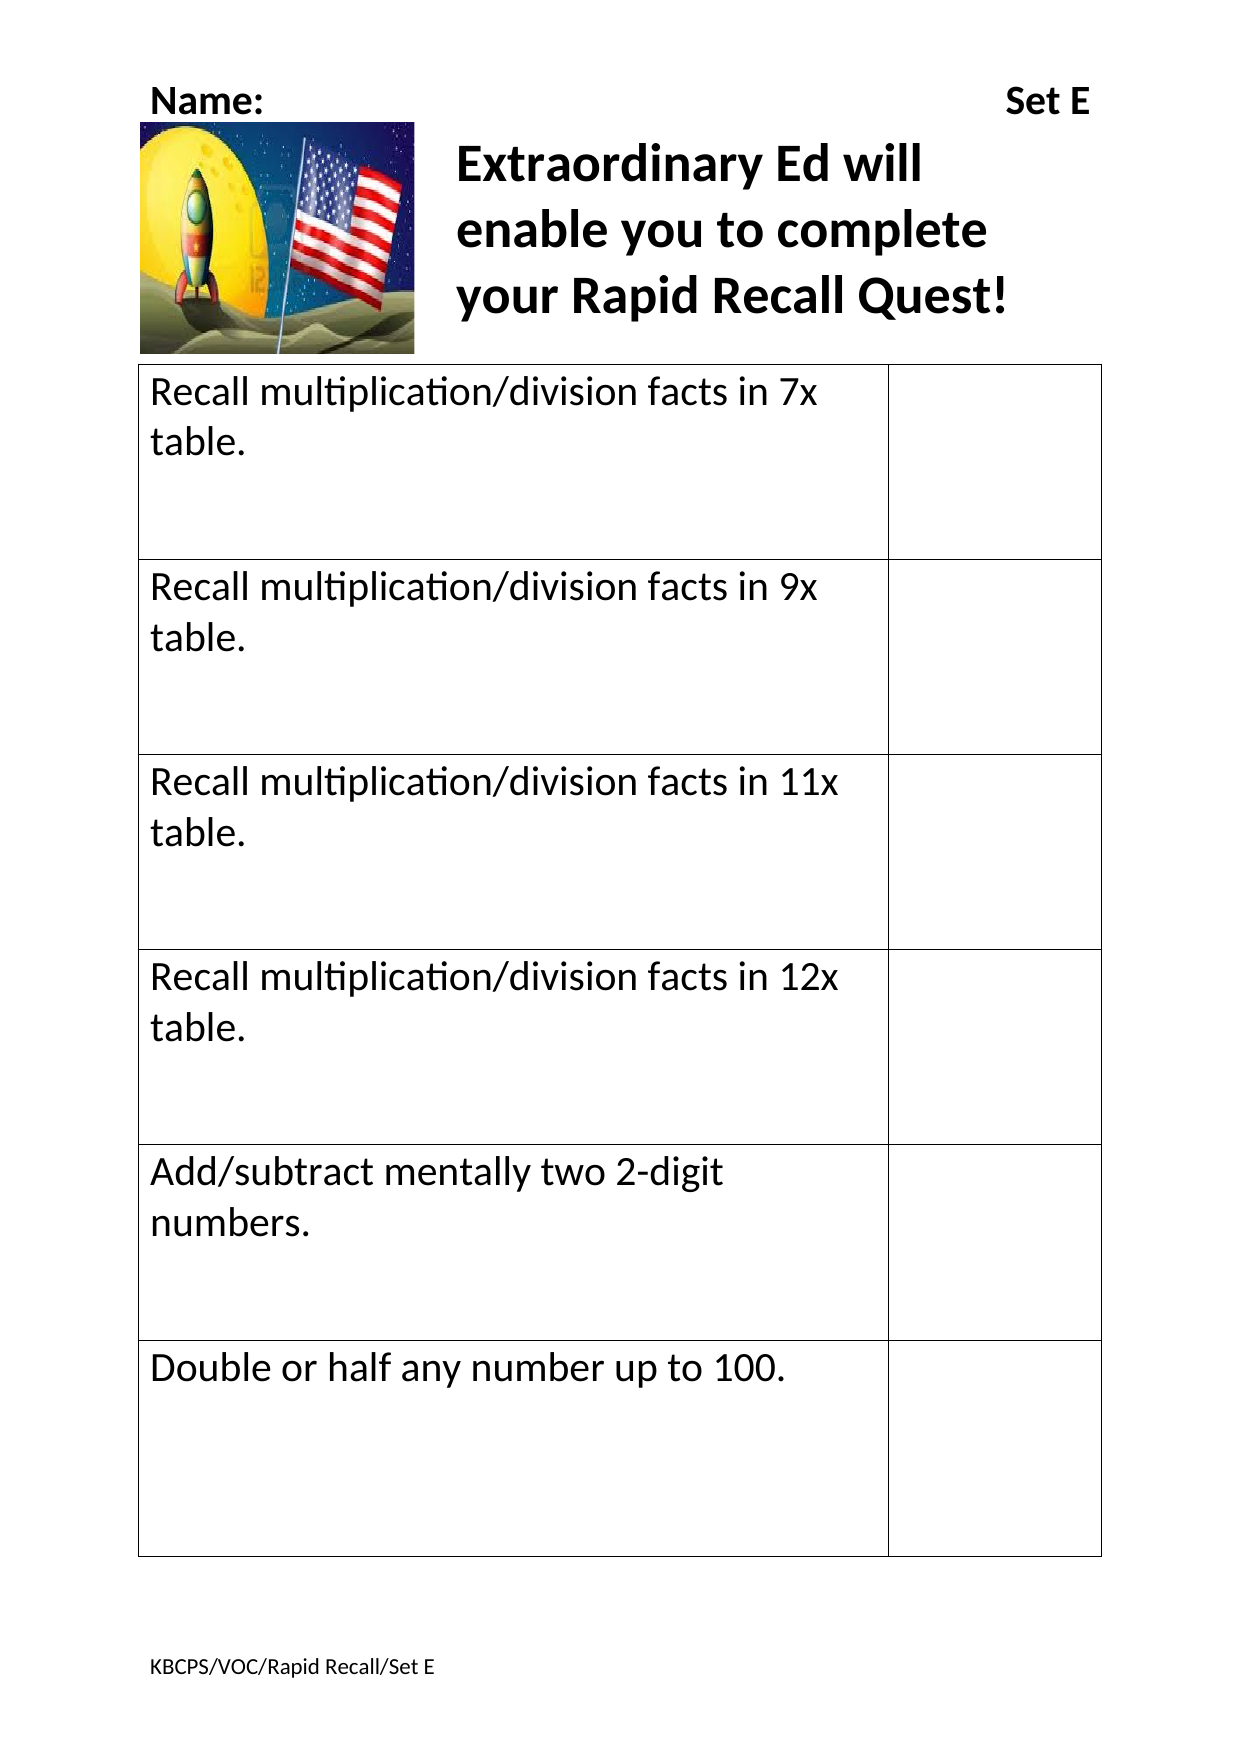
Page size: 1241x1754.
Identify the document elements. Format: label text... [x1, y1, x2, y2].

table_cell [889, 1145, 1101, 1339]
table_header [889, 365, 1101, 559]
table_cell Recall multiplication/division facts in 9x table. [139, 560, 888, 754]
table_cell Double or half any number up to 100. [139, 1341, 888, 1556]
table_header Recall multiplication/division facts in 7x table. [139, 365, 888, 559]
table_cell [889, 560, 1101, 754]
table_cell [889, 950, 1101, 1144]
table_cell [889, 755, 1101, 949]
table_cell Recall multiplication/division facts in 12x table. [139, 950, 888, 1144]
table_cell [889, 1341, 1101, 1556]
picture [140, 122, 415, 354]
table_cell Recall multiplication/division facts in 11x table. [139, 755, 888, 949]
table_cell Add/subtract mentally two 2-digit numbers. [139, 1145, 888, 1339]
